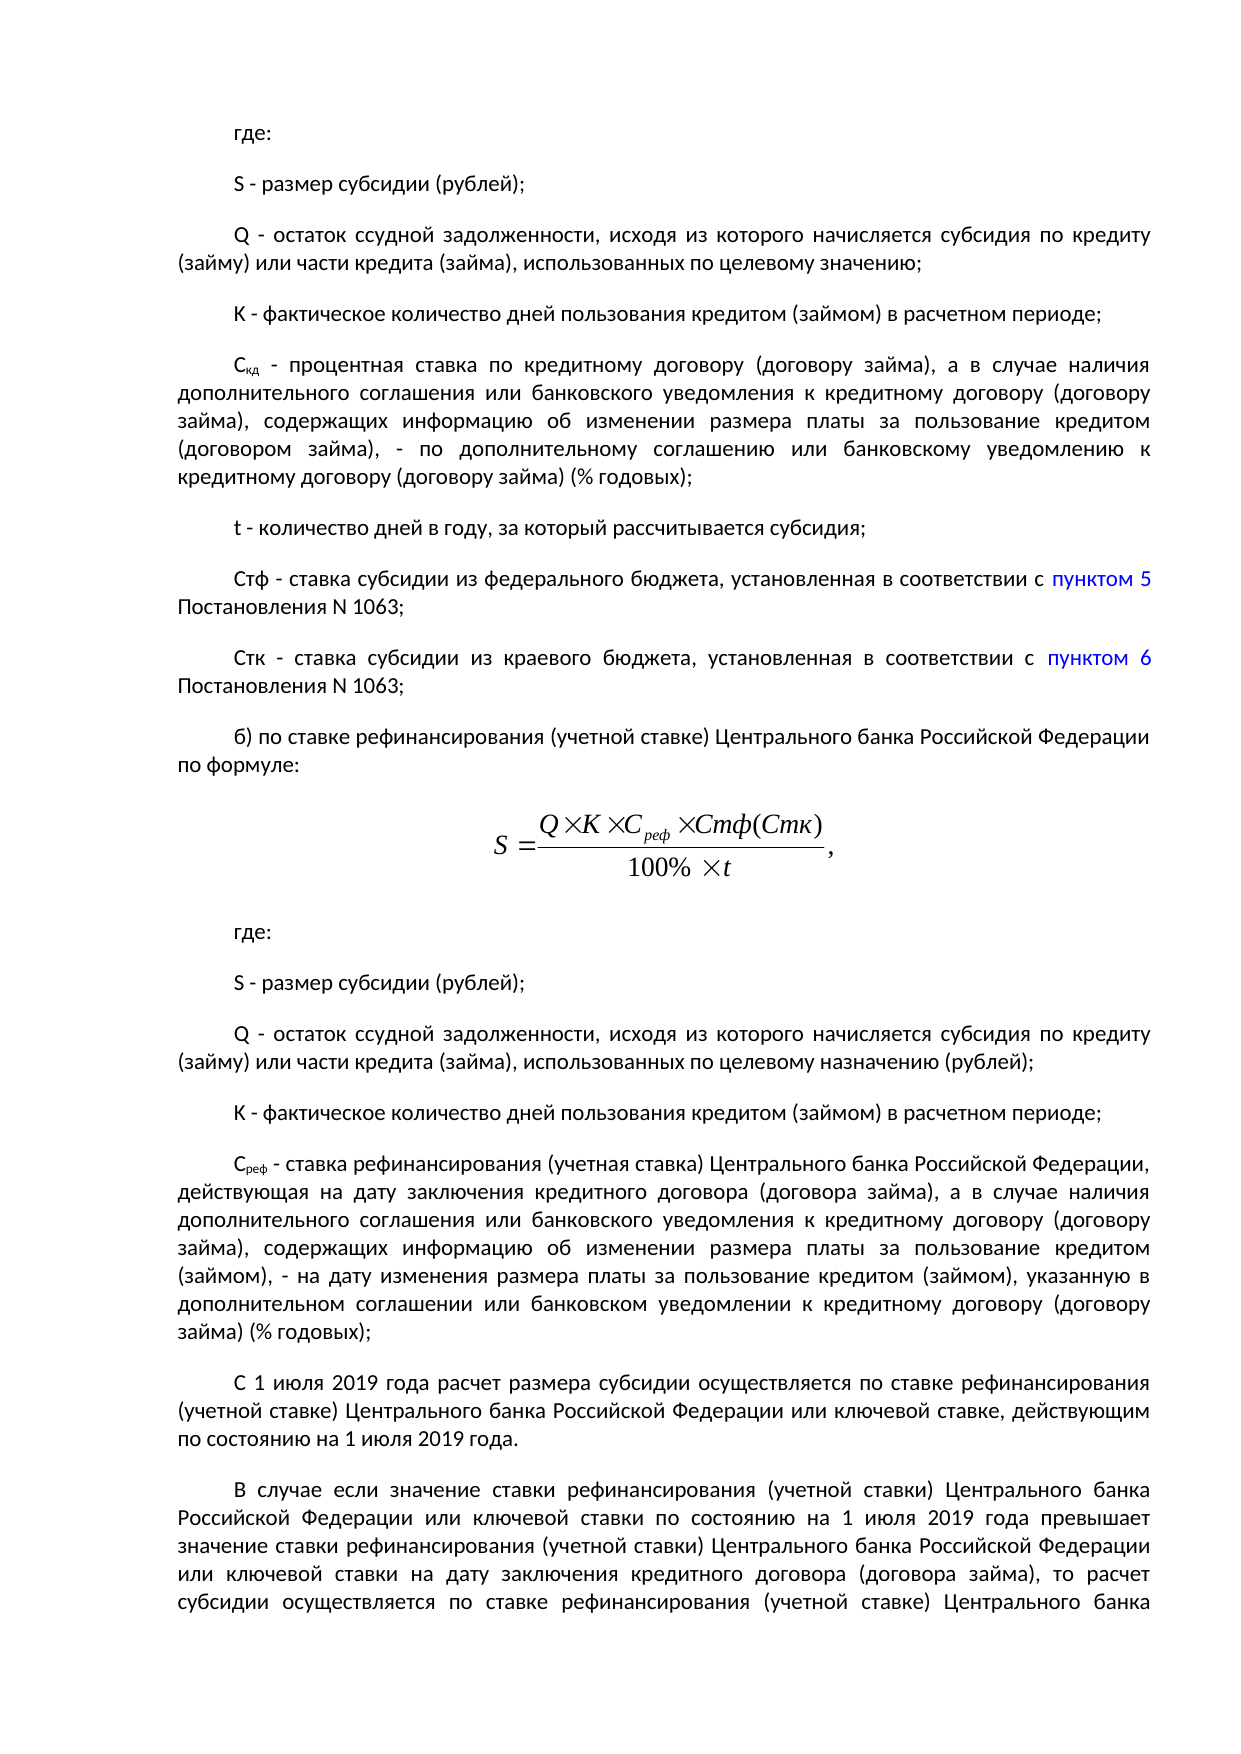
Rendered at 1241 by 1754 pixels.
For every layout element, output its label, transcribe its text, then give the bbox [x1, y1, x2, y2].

text где: [177, 917, 1152, 945]
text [177, 1475, 1152, 1615]
text Q - остаток ссудной задолженности, исходя из которого начисляется субсидия по кредиту (займу) или части кредита (займа), использованных по целевому значению; [177, 220, 1152, 276]
text где: [177, 118, 1152, 146]
text t - количество дней в году, за который рассчитывается субсидия; [177, 513, 1152, 541]
text б) по ставке рефинансирования (учетной ставке) Центрального банка Российской Федерации по формуле: [177, 722, 1152, 778]
text K - фактическое количество дней пользования кредитом (займом) в расчетном периоде; [177, 299, 1152, 327]
text С 1 июля 2019 года расчет размера субсидии осуществляется по ставке рефинансирования (учетной ставке) Центрального банка Российской Федерации или ключевой ставке, действующим по состоянию на 1 июля 2019 года. [177, 1368, 1152, 1452]
text Среф - ставка рефинансирования (учетная ставка) Центрального банка Российской Федерации, действующая на дату заключения кредитного договора (договора займа), а в случае наличия дополнительного соглашения или банковского уведомления к кредитному договору (договору займа), содержащих информацию об изменении размера платы за пользование кредитом (займом), - на дату изменения размера платы за пользование кредитом (займом), указанную в дополнительном соглашении или банковском уведомлении к кредитному договору (договору займа) (% годовых); [177, 1149, 1152, 1345]
text S - размер субсидии (рублей); [177, 169, 1152, 197]
text Q - остаток ссудной задолженности, исходя из которого начисляется субсидия по кредиту (займу) или части кредита (займа), использованных по целевому назначению (рублей); [177, 1019, 1152, 1075]
text Стк - ставка субсидии из краевого бюджета, установленная в соответствии с пунктом 6 Постановления N 1063; [177, 643, 1152, 699]
text Стф - ставка субсидии из федерального бюджета, установленная в соответствии с пунктом 5 Постановления N 1063; [177, 564, 1152, 620]
text Скд - процентная ставка по кредитному договору (договору займа), а в случае наличия дополнительного соглашения или банковского уведомления к кредитному договору (договору займа), содержащих информацию об изменении размера платы за пользование кредитом (договором займа), - по дополнительному соглашению или банковскому уведомлению к кредитному договору (договору займа) (% годовых); [177, 350, 1152, 490]
text K - фактическое количество дней пользования кредитом (займом) в расчетном периоде; [177, 1098, 1152, 1126]
text S - размер субсидии (рублей); [177, 968, 1152, 996]
